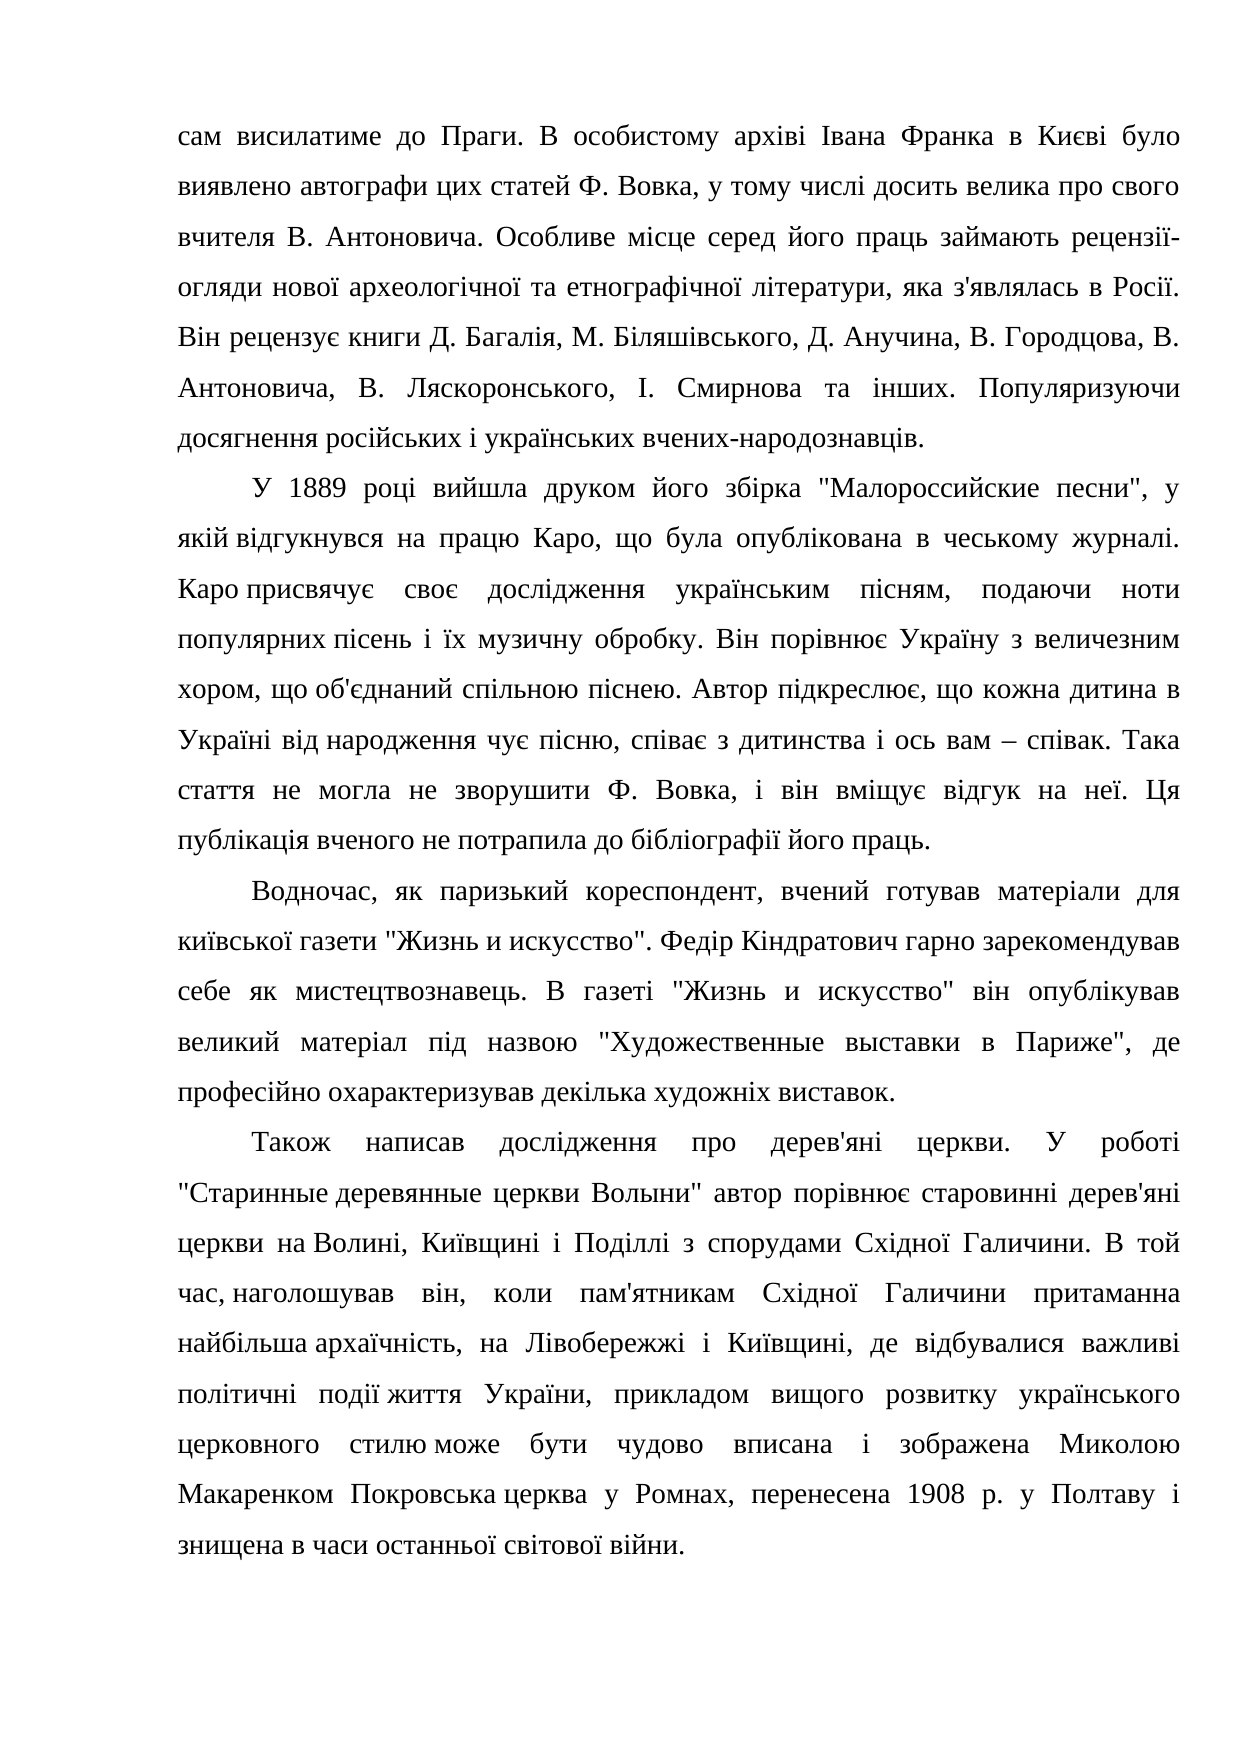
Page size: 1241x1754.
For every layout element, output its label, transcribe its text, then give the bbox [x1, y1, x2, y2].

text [177, 118, 1181, 453]
text У 1889 році вийшла друком його збірка "Малороссийские песни", у якій відгукнувся на працю Каро, що була опублікована в чеському журналі. Каро присвячує своє дослідження українським пісням, подаючи ноти популярних пісень і їх музичну обробку. Він порівнює Україну з величезним хором, що об'єднаний спільною піснею. Автор підкреслює, що кожна дитина в Україні від народження чує пісню, співає з дитинства і ось вам – співак. Така стаття не могла не зворушити Ф. Вовка, і він вміщує відгук на неї. Ця публікація вченого не потрапила до бібліографії його праць. [177, 470, 1181, 856]
text Також написав дослідження про дерев'яні церкви. У роботі "Старинные деревянные церкви Волыни" автор порівнює старовинні дерев'яні церкви на Волині, Київщині і Поділлі з спорудами Східної Галичини. В той час, наголошував він, коли пам'ятникам Східної Галичини притаманна найбільша архаїчність, на Лівобережжі і Київщині, де відбувалися важливі політичні події життя України, прикладом вищого розвитку українського церковного стилю може бути чудово вписана і зображена Миколою Макаренком Покровська церква у Ромнах, перенесена 1908 р. у Полтаву і знищена в часи останньої світової війни. [177, 1124, 1181, 1560]
text Водночас, як паризький кореспондент, вчений готував матеріали для київської газети "Жизнь и искусство". Федір Кіндратович гарно зарекомендував себе як мистецтвознавець. В газеті "Жизнь и искусство" він опублікував великий матеріал під назвою "Художественные выставки в Париже", де професійно охарактеризував декілька художніх виставок. [177, 873, 1181, 1108]
